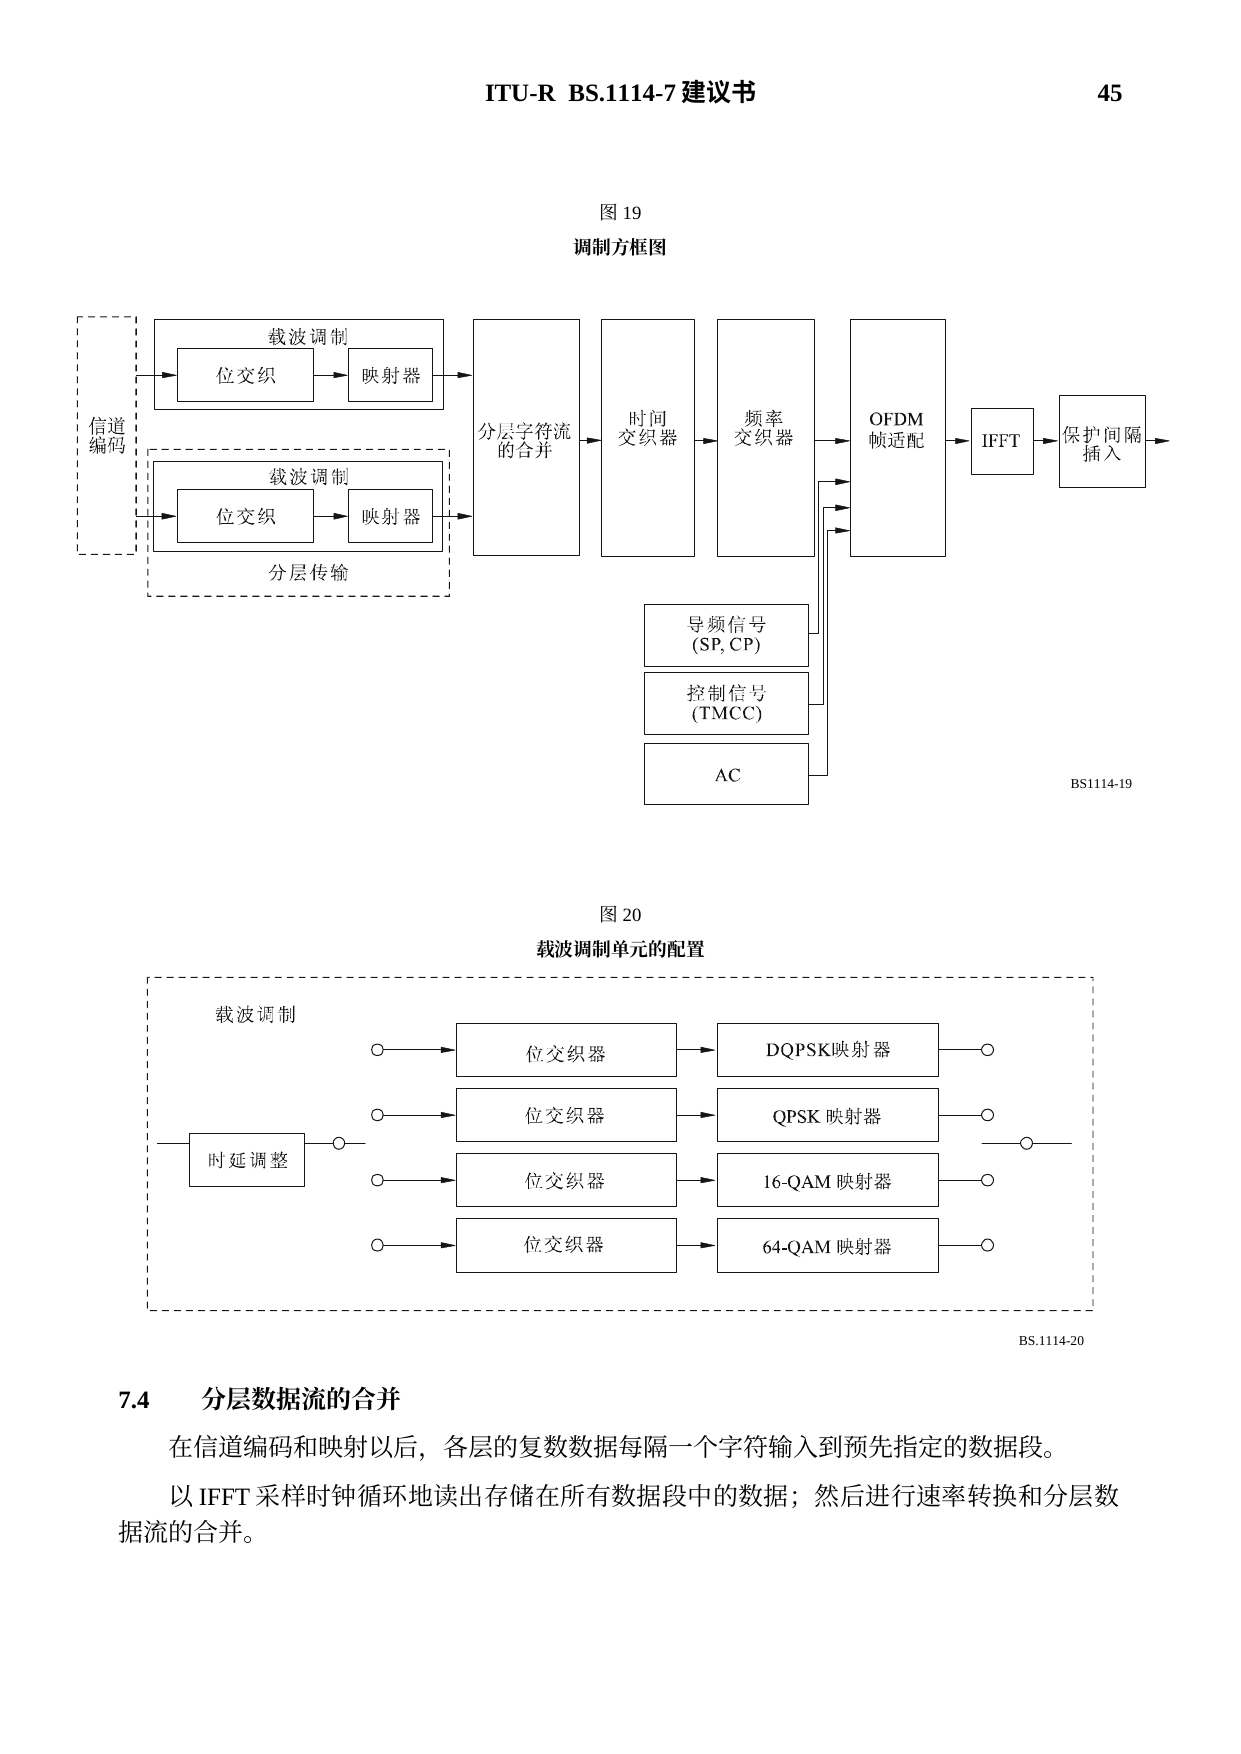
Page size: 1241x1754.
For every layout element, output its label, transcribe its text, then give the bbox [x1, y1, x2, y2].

text 图 20 [118, 899, 1122, 927]
text 在信道编码和映射以后，各层的复数数据每隔一个字符输入到预先指定的数据段。 [118, 1428, 1122, 1464]
text 图 19 [118, 198, 1122, 225]
title 载波调制单元的配置 [118, 935, 1122, 962]
text 以IFFT采样时钟循环地读出存储在所有数据段中的数据；然后进行速率转换和分层数据流的合并。 [118, 1476, 1122, 1548]
subtitle 7.4 分层数据流的合并 [118, 1379, 1122, 1416]
title 调制方框图 [118, 233, 1122, 260]
